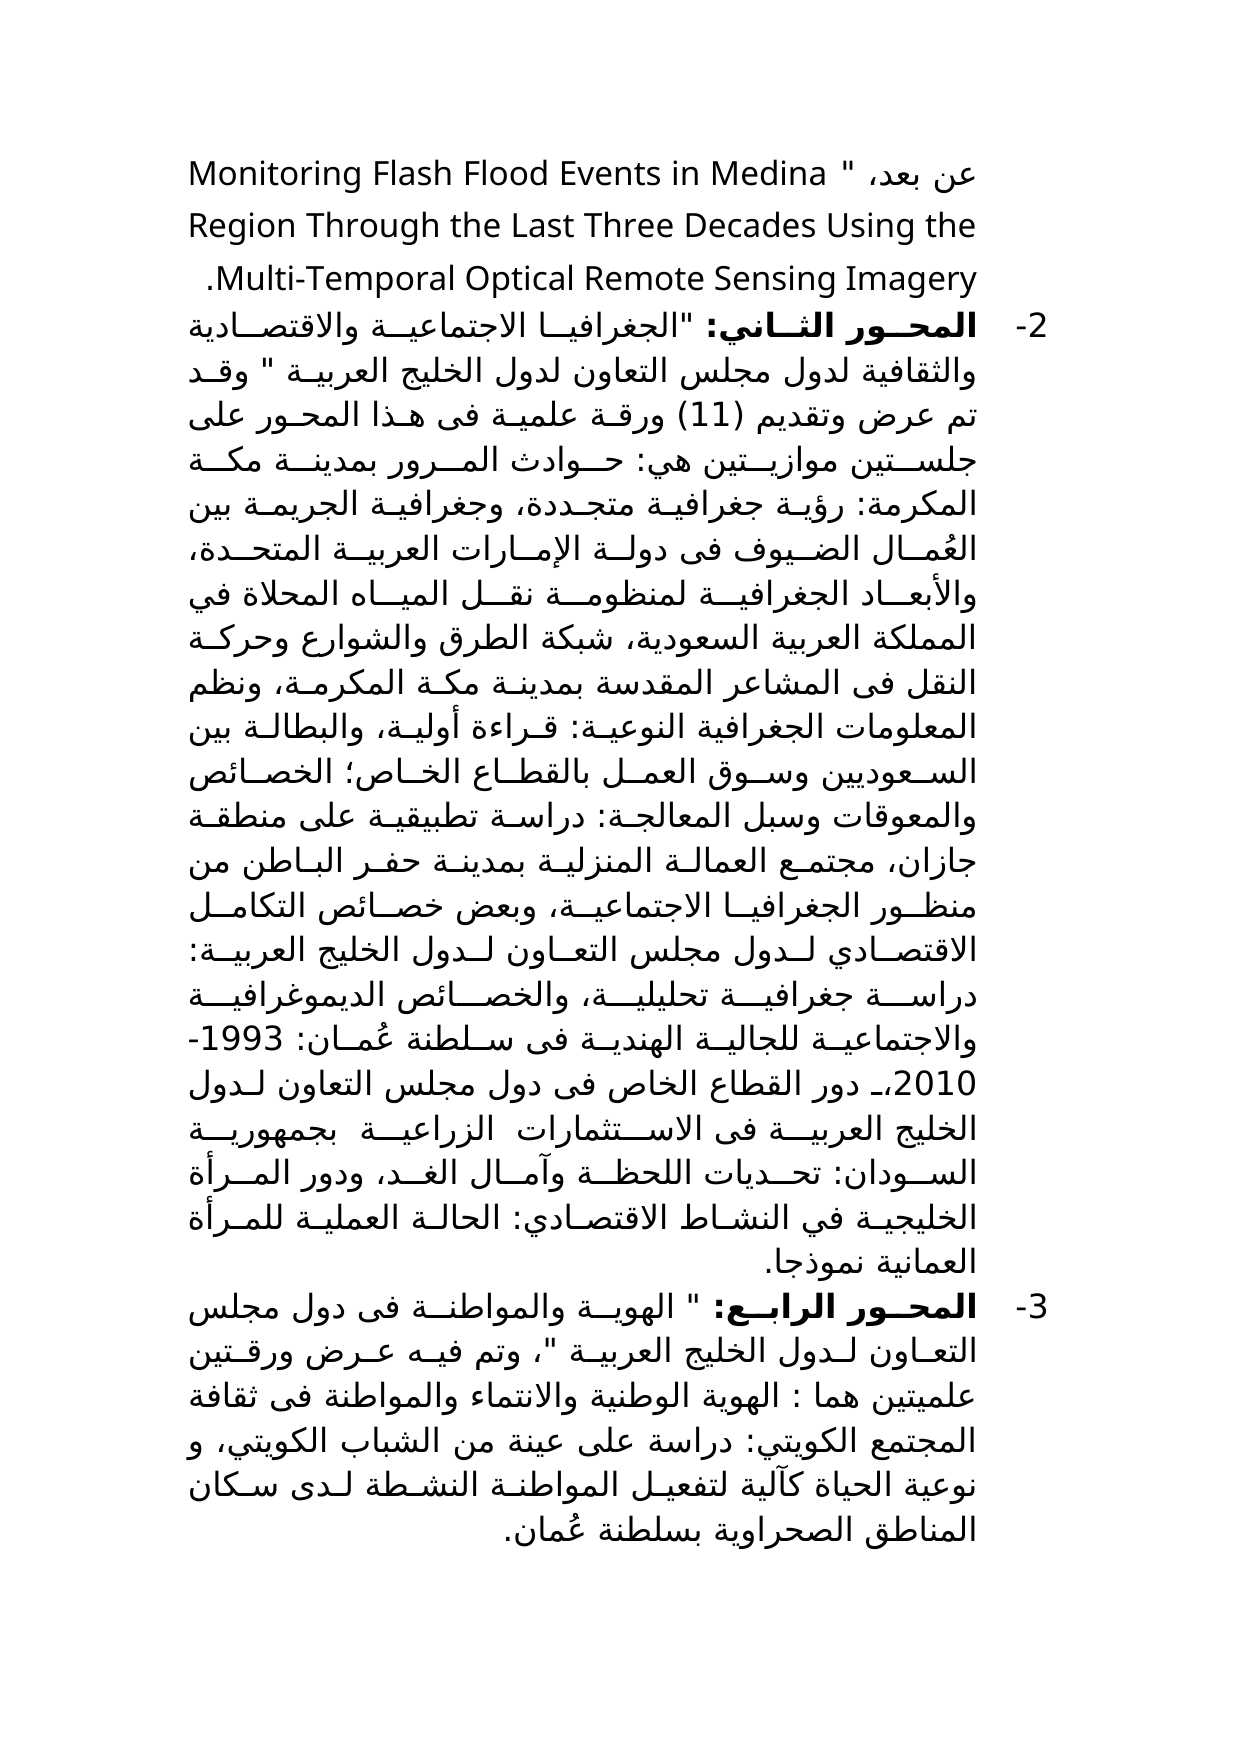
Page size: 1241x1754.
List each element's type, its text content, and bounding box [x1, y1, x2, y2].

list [187, 150, 1015, 300]
list المحور الرابع: " الهوية والمواطنة فى دول مجلس التعاون لدول الخليج العربية "، وتم فيه عرض ورقتين علميتين هما : الهوية الوطنية والانتماء والمواطنة فى ثقافة المجتمع الكويتي: دراسة على عينة من الشباب الكويتي، و نوعية الحياة كآلية لتفعيل المواطنة النشطة لدى سكان المناطق الصحراوية بسلطنة عُمان. [187, 1287, 1015, 1549]
list المحور الثاني: "الجغرافيا الاجتماعية والاقتصادية والثقافية لدول مجلس التعاون لدول الخليج العربية " وقد تم عرض وتقديم (11) ورقة علمية فى هذا المحور على جلستين موازيتين هي: حوادث المرور بمدينة مكة المكرمة: رؤية جغرافية متجددة، وجغرافية الجريمة بين العُمال الضيوف فى دولة الإمارات العربية المتحدة، والأبعاد الجغرافية لمنظومة نقل المياه المحلاة في المملكة العربية السعودية، شبكة الطرق والشوارع وحركة النقل فى المشاعر المقدسة بمدينة مكة المكرمة، ونظم المعلومات الجغرافية النوعية: قراءة أولية، والبطالة بين السعوديين وسوق العمل بالقطاع الخاص؛ الخصائص والمعوقات وسبل المعالجة: دراسة تطبيقية على منطقة جازان، مجتمع العمالة المنزلية بمدينة حفر الباطن من منظور الجغرافيا الاجتماعية، وبعض خصائص التكامل الاقتصادي لدول مجلس التعاون لدول الخليج العربية: دراسة جغرافية تحليلية، والخصائص الديموغرافية والاجتماعية للجالية الهندية فى سلطنة عُمان: 1993-2010، دور القطاع الخاص فى دول مجلس التعاون لدول الخليج العربية فى الاستثمارات الزراعية بجمهورية السودان: تحديات اللحظة وآمال الغد، ودور المرأة الخليجية في النشاط الاقتصادي: الحالة العملية للمرأة العمانية نموذجا. [187, 307, 1015, 1282]
